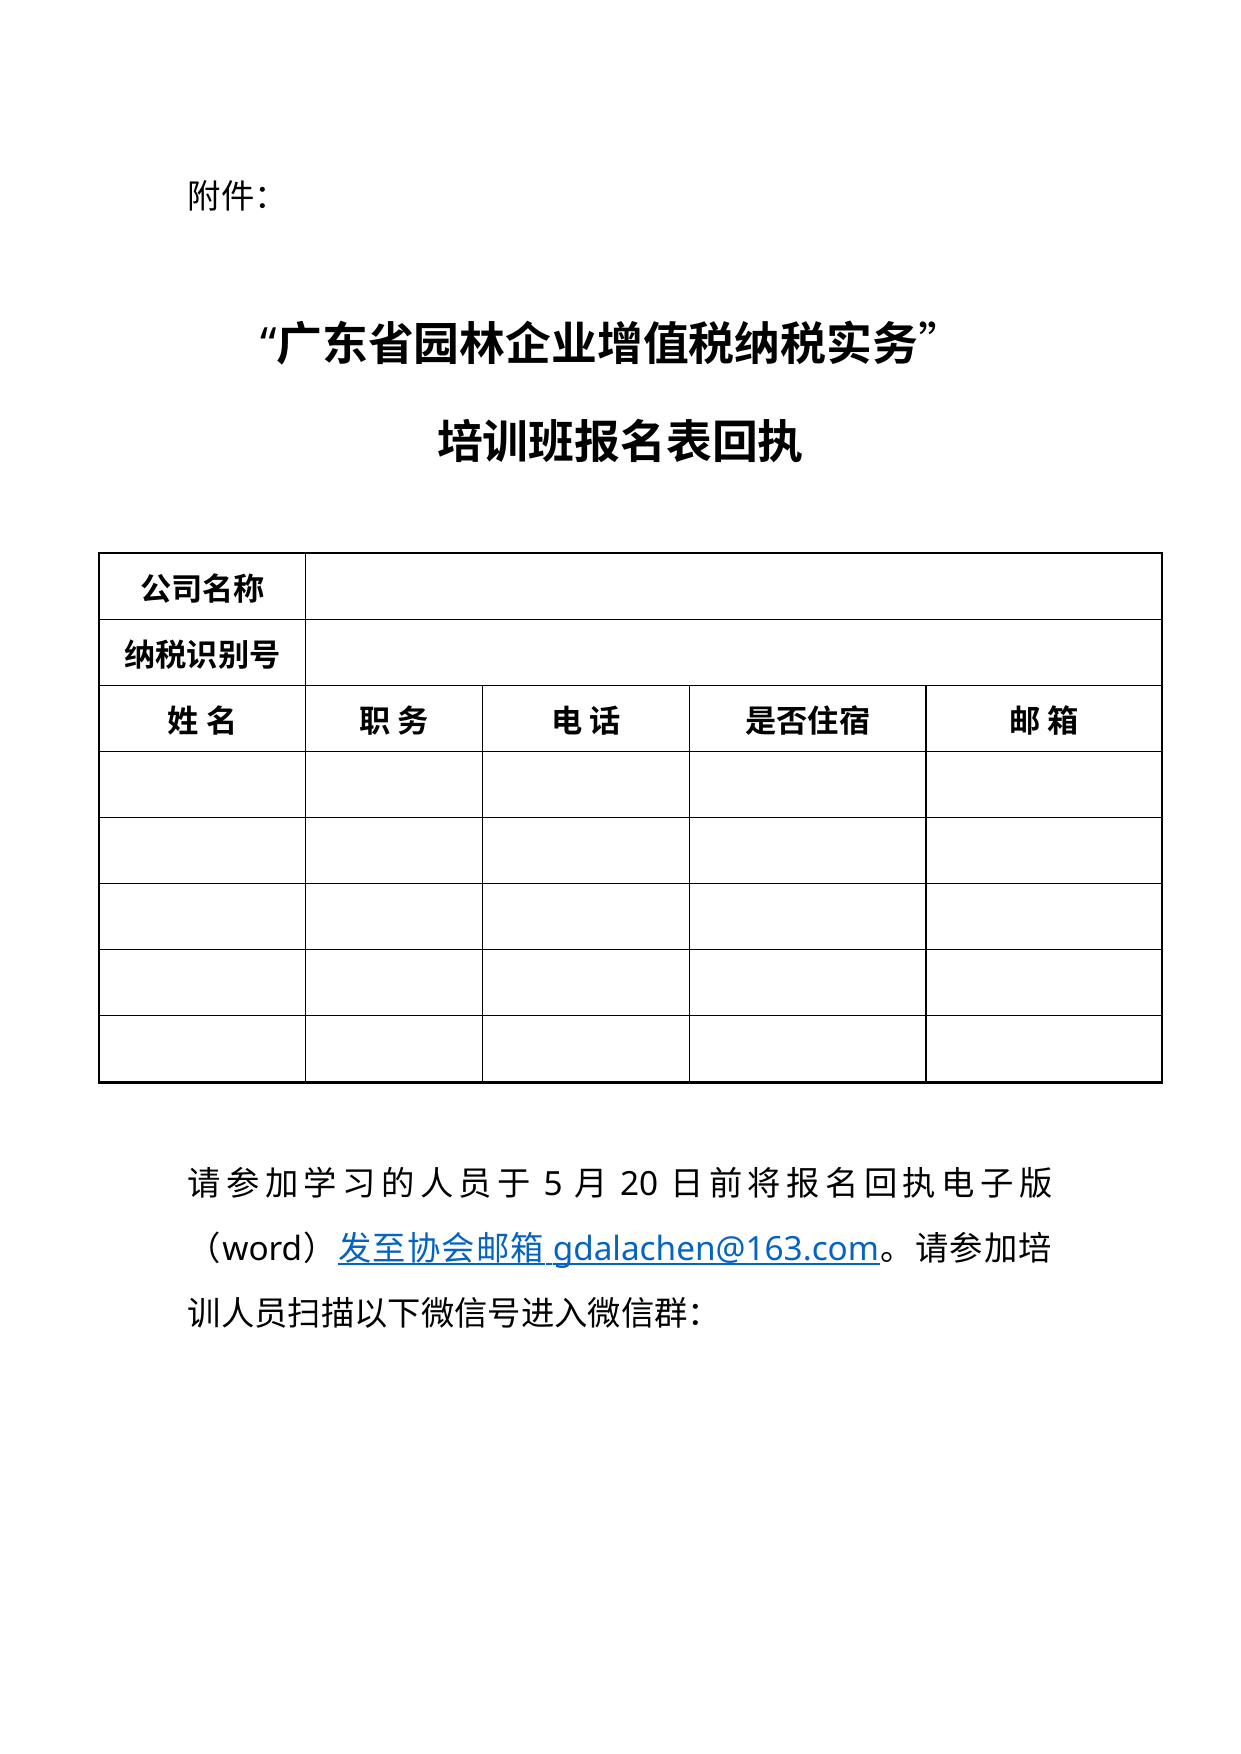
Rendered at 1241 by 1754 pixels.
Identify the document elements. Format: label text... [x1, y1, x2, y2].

table_cell [306, 620, 1161, 685]
table_cell [690, 818, 925, 883]
table_cell [690, 884, 925, 949]
table_cell [690, 752, 925, 817]
table_cell [100, 818, 305, 883]
table_cell [306, 884, 482, 949]
table_cell [690, 1016, 925, 1081]
table_cell [100, 752, 305, 817]
table_cell [306, 1016, 482, 1081]
table_cell [100, 950, 305, 1015]
table_cell [927, 1016, 1161, 1081]
table_header [306, 554, 1161, 619]
table_cell [483, 884, 689, 949]
table_cell [306, 818, 482, 883]
table_cell [483, 818, 689, 883]
table_cell 邮 箱 [927, 686, 1161, 751]
table_cell 是否住宿 [690, 686, 925, 751]
table_cell [100, 1016, 305, 1081]
table_header 公司名称 [100, 554, 305, 619]
table_cell [306, 950, 482, 1015]
text “广东省园林企业增值税纳税实务” [187, 292, 1036, 389]
table_cell [483, 1016, 689, 1081]
table_cell [483, 950, 689, 1015]
table_cell [100, 884, 305, 949]
table_cell 职 务 [306, 686, 482, 751]
table_cell [927, 818, 1161, 883]
table_cell [927, 752, 1161, 817]
table_cell [690, 950, 925, 1015]
table_cell [483, 752, 689, 817]
text 请参加学习的人员于5月20日前将报名回执电子版（word）发至协会邮箱gdalachen@163.com。请参加培训人员扫描以下微信号进入微信群： [187, 1148, 1053, 1343]
table_cell 纳税识别号 [100, 620, 305, 685]
table_cell [306, 752, 482, 817]
text 附件： [187, 162, 1036, 227]
table_cell [927, 950, 1161, 1015]
text 培训班报名表回执 [187, 389, 1053, 487]
table_cell [927, 884, 1161, 949]
table_cell 电 话 [483, 686, 689, 751]
table_cell 姓 名 [100, 686, 305, 751]
